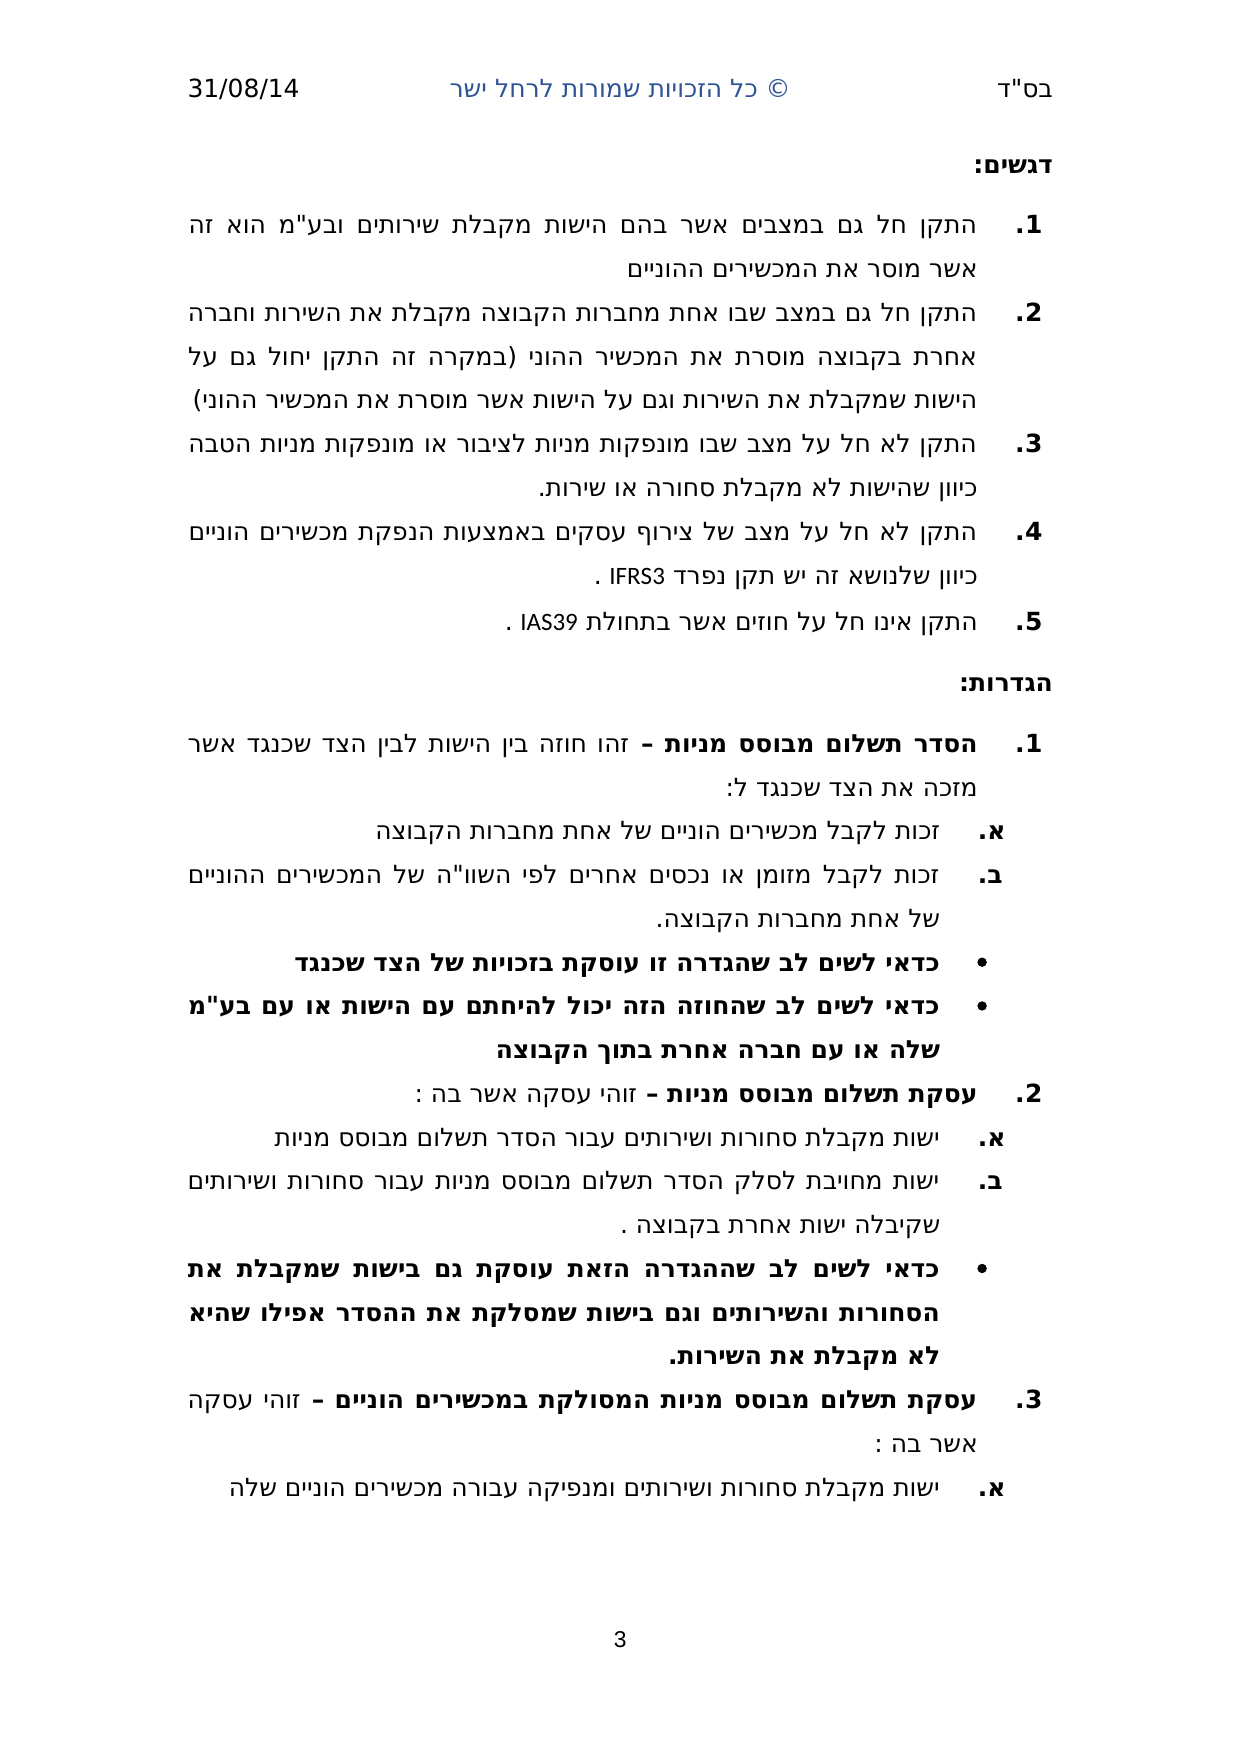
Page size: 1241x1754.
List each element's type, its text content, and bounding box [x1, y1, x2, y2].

list ישות מחויבת לסלק הסדר תשלום מבוסס מניות עבור סחורות ושירותים שקיבלה ישות אחרת בקבוצה . [187, 1166, 978, 1239]
list התקן לא חל על מצב של צירוף עסקים באמצעות הנפקת מכשירים הוניים כיוון שלנושא זה יש תקן נפרד IFRS3 . [187, 517, 1015, 591]
list כדאי לשים לב שההגדרה הזאת עוסקת גם בישות שמקבלת את הסחורות והשירותים וגם בישות שמסלקת את ההסדר אפילו שהיא לא מקבלת את השירות. [187, 1254, 978, 1371]
text דגשים: [187, 150, 1053, 179]
list כדאי לשים לב שהחוזה הזה יכול להיחתם עם הישות או עם בע"מ שלה או עם חברה אחרת בתוך הקבוצה [187, 991, 978, 1064]
list הסדר תשלום מבוסס מניות – זהו חוזה בין הישות לבין הצד שכנגד אשר מזכה את הצד שכנגד ל: [187, 729, 1015, 802]
list עסקת תשלום מבוסס מניות המסולקת במכשירים הוניים – זוהי עסקה אשר בה : [187, 1385, 1015, 1458]
list ישות מקבלת סחורות ושירותים ומנפיקה עבורה מכשירים הוניים שלה [187, 1473, 978, 1502]
list התקן אינו חל על חוזים אשר בתחולת IAS39 . [187, 606, 1015, 637]
list כדאי לשים לב שהגדרה זו עוסקת בזכויות של הצד שכנגד [187, 948, 978, 977]
list התקן לא חל על מצב שבו מונפקות מניות לציבור או מונפקות מניות הטבה כיוון שהישות לא מקבלת סחורה או שירות. [187, 429, 1015, 502]
list התקן חל גם במצב שבו אחת מחברות הקבוצה מקבלת את השירות וחברה אחרת בקבוצה מוסרת את המכשיר ההוני (במקרה זה התקן יחול גם על הישות שמקבלת את השירות וגם על הישות אשר מוסרת את המכשיר ההוני) [187, 298, 1015, 414]
list ישות מקבלת סחורות ושירותים עבור הסדר תשלום מבוסס מניות [187, 1123, 978, 1152]
text הגדרות: [187, 668, 1053, 698]
list זכות לקבל מכשירים הוניים של אחת מחברות הקבוצה [187, 816, 978, 846]
list התקן חל גם במצבים אשר בהם הישות מקבלת שירותים ובע"מ הוא זה אשר מוסר את המכשירים ההוניים [187, 210, 1015, 283]
list זכות לקבל מזומן או נכסים אחרים לפי השוו"ה של המכשירים ההוניים של אחת מחברות הקבוצה. [187, 860, 978, 933]
list עסקת תשלום מבוסס מניות – זוהי עסקה אשר בה : [187, 1079, 1015, 1108]
